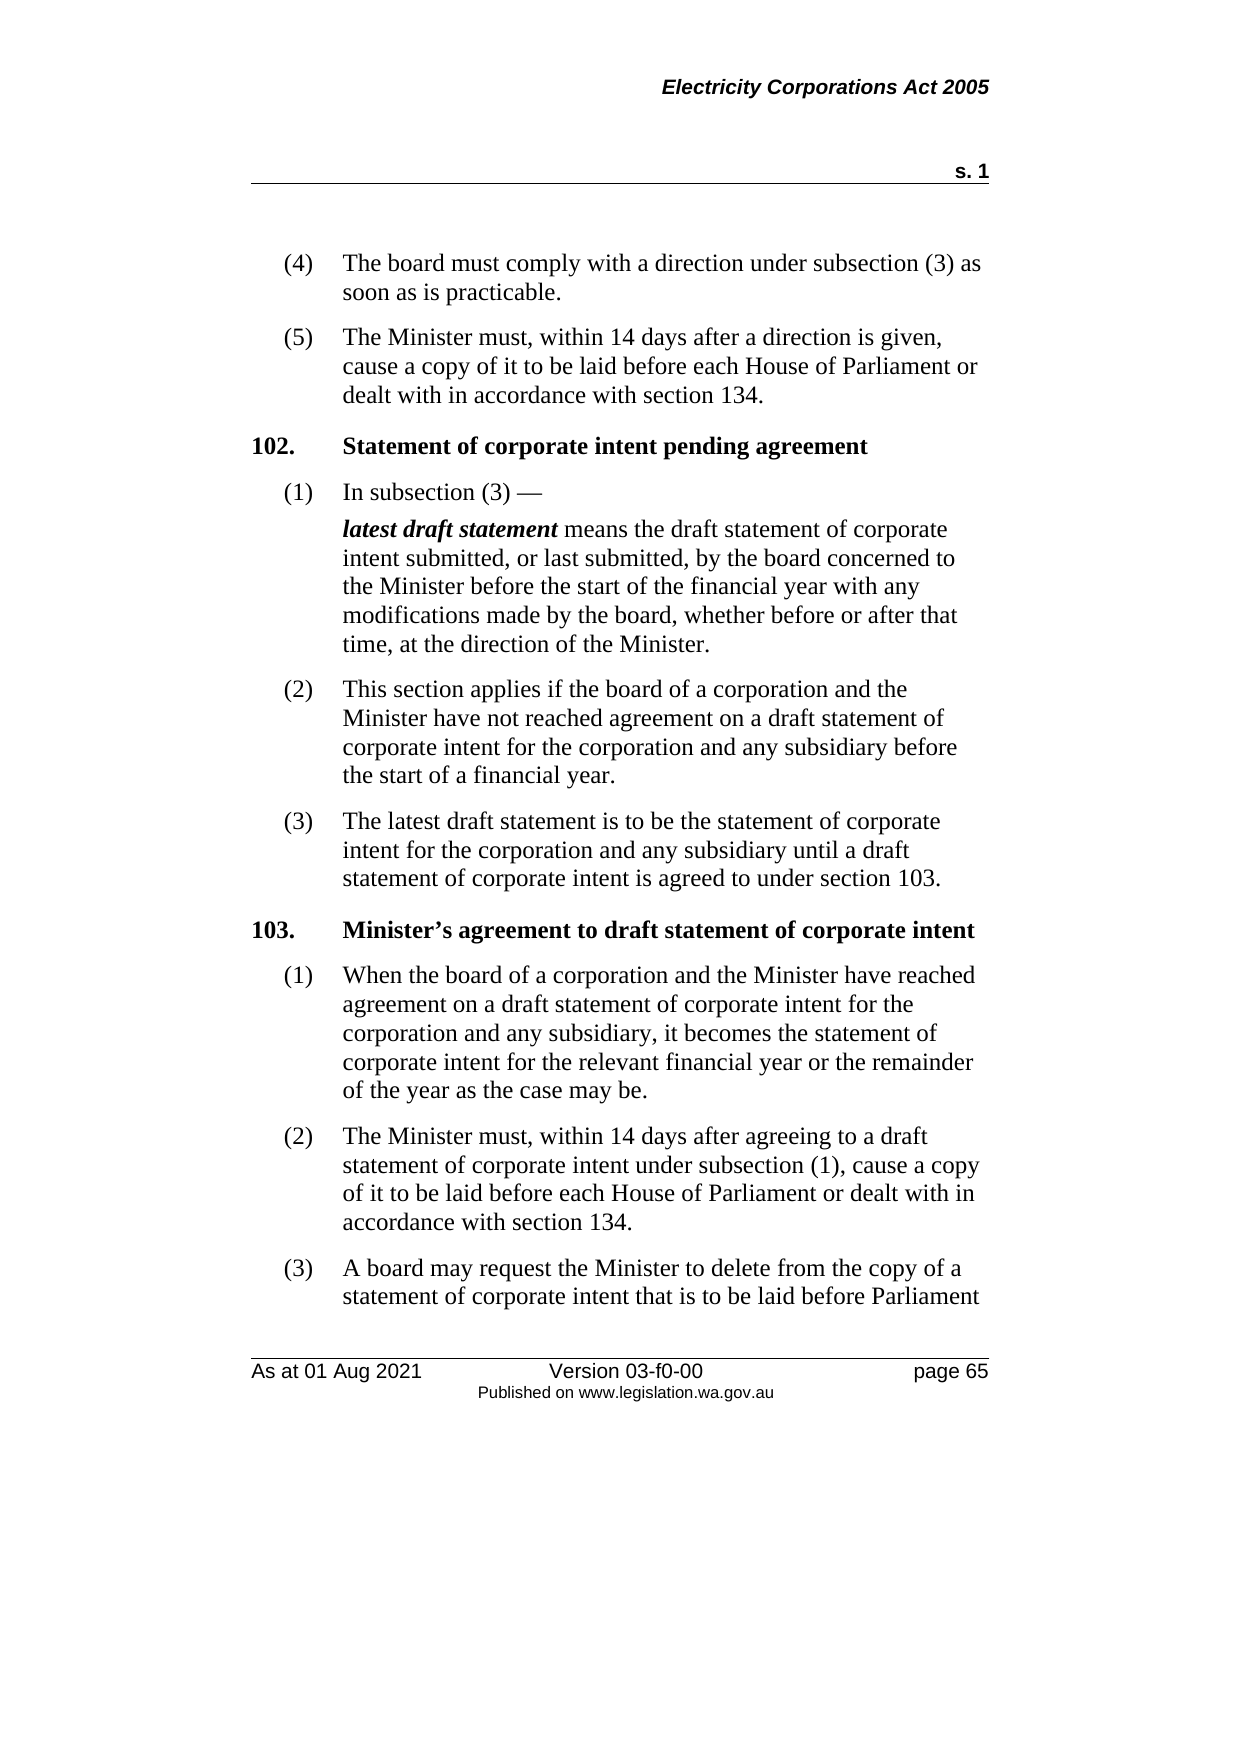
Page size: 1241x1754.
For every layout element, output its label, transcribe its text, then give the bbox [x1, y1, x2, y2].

text (3) The latest draft statement is to be the statement of corporate intent for the corporation and any subsidiary until a draft statement of corporate intent is agreed to under section 103. [251, 806, 989, 892]
subtitle 103. Minister’s agreement to draft statement of corporate intent [251, 915, 989, 944]
text (4) The board must comply with a direction under subsection (3) as soon as is practicable. [251, 248, 989, 306]
text (2) The Minister must, within 14 days after agreeing to a draft statement of corporate intent under subsection (1), cause a copy of it to be laid before each House of Parliament or dealt with in accordance with section 134. [251, 1121, 989, 1236]
text (5) The Minister must, within 14 days after a direction is given, cause a copy of it to be laid before each House of Parliament or dealt with in accordance with section 134. [251, 322, 989, 408]
text (2) This section applies if the board of a corporation and the Minister have not reached agreement on a draft statement of corporate intent for the corporation and any subsidiary before the start of a financial year. [251, 674, 989, 789]
text (1) When the board of a corporation and the Minister have reached agreement on a draft statement of corporate intent for the corporation and any subsidiary, it becomes the statement of corporate intent for the relevant financial year or the remainder of the year as the case may be. [251, 961, 989, 1104]
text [251, 1253, 989, 1310]
text latest draft statement means the draft statement of corporate intent submitted, or last submitted, by the board concerned to the Minister before the start of the financial year with any modifications made by the board, whether before or after that time, at the direction of the Minister. [251, 514, 989, 658]
subtitle 102. Statement of corporate intent pending agreement [251, 431, 989, 460]
text (1) In subsection (3) — [251, 477, 989, 506]
